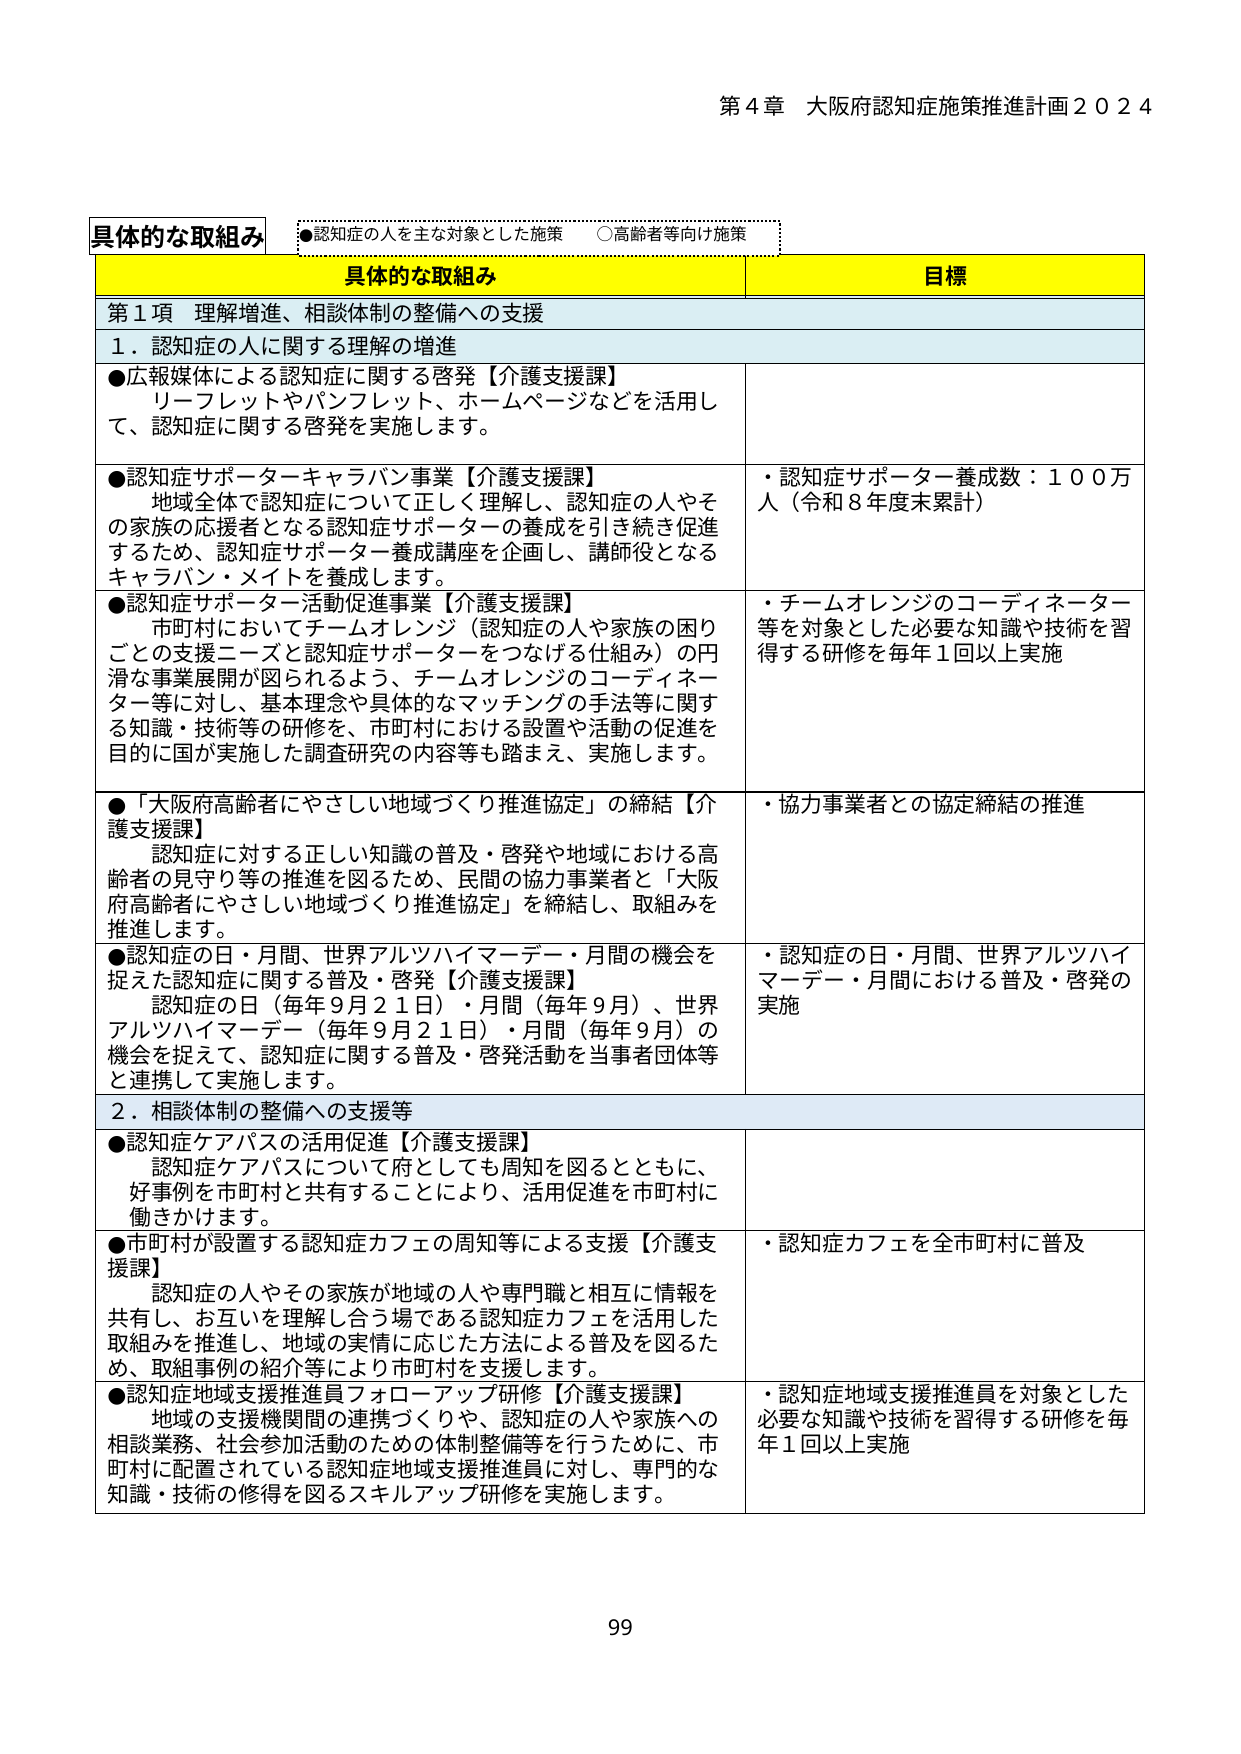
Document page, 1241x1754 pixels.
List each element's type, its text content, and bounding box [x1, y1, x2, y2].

table_cell ●市町村が設置する認知症カフェの周知等による支援【介護支援課】 認知症の人やその家族が地域の人や専門職と相互に情報を共有し、お互いを理解し合う場である認知症カフェを活用した取組みを推進し、地域の実情に応じた方法による普及を図るため、取組事例の紹介等により市町村を支援します。 [96, 1231, 745, 1381]
table_cell ・認知症カフェを全市町村に普及 [746, 1231, 1144, 1381]
text 具体的な取組み [90, 218, 265, 254]
table_header 具体的な取組み [96, 255, 745, 295]
table_cell ・認知症の日・月間、世界アルツハイマーデー・月間における普及・啓発の実施 [746, 944, 1144, 1093]
table_cell ●認知症サポーターキャラバン事業【介護支援課】 地域全体で認知症について正しく理解し、認知症の人やその家族の応援者となる認知症サポーターの養成を引き続き促進するため、認知症サポーター養成講座を企画し、講師役となるキャラバン・メイトを養成します。 [96, 465, 745, 590]
table_cell ・協力事業者との協定締結の推進 [746, 793, 1144, 942]
table_cell ●認知症の日・月間、世界アルツハイマーデー・月間の機会を捉えた認知症に関する普及・啓発【介護支援課】 認知症の日（毎年９月２１日）・月間（毎年9月）、世界アルツハイマーデー（毎年９月２１日）・月間（毎年9月）の機会を捉えて、認知症に関する普及・啓発活動を当事者団体等と連携して実施します。 [96, 944, 745, 1093]
table_cell ・認知症サポーター養成数：１００万人（令和８年度末累計） [746, 465, 1144, 590]
table_cell ●認知症地域支援推進員フォローアップ研修【介護支援課】 地域の支援機関間の連携づくりや、認知症の人や家族への相談業務、社会参加活動のための体制整備等を行うために、市町村に配置されている認知症地域支援推進員に対し、専門的な知識・技術の修得を図るスキルアップ研修を実施します。 [96, 1382, 745, 1513]
text 具体的な取組み [266, 218, 1152, 254]
table_cell ●「大阪府高齢者にやさしい地域づくり推進協定」の締結【介護支援課】 認知症に対する正しい知識の普及・啓発や地域における高齢者の見守り等の推進を図るため、民間の協力事業者と「大阪府高齢者にやさしい地域づくり推進協定」を締結し、取組みを推進します。 [96, 793, 745, 942]
table_cell [746, 364, 1144, 464]
table_cell ・認知症地域支援推進員を対象とした必要な知識や技術を習得する研修を毎年１回以上実施 [746, 1382, 1144, 1513]
table_cell ２．相談体制の整備への支援等 [96, 1095, 1144, 1129]
table_cell [746, 1130, 1144, 1230]
table_cell ●広報媒体による認知症に関する啓発【介護支援課】 リーフレットやパンフレット、ホームページなどを活用して、認知症に関する啓発を実施します。 [96, 364, 745, 464]
table_cell ●認知症ケアパスの活用促進【介護支援課】 認知症ケアパスについて府としても周知を図るとともに、好事例を市町村と共有することにより、活用促進を市町村に働きかけます。 [96, 1130, 745, 1230]
table_cell 第１項 理解増進、相談体制の整備への支援 [96, 299, 1144, 329]
table_cell ・チームオレンジのコーディネーター等を対象とした必要な知識や技術を習得する研修を毎年１回以上実施 [746, 591, 1144, 791]
table_cell ●認知症サポーター活動促進事業【介護支援課】 市町村においてチームオレンジ（認知症の人や家族の困りごとの支援ニーズと認知症サポーターをつなげる仕組み）の円滑な事業展開が図られるよう、チームオレンジのコーディネーター等に対し、基本理念や具体的なマッチングの手法等に関する知識・技術等の研修を、市町村における設置や活動の促進を目的に国が実施した調査研究の内容等も踏まえ、実施します。 [96, 591, 745, 791]
table_header 目標 [746, 255, 1144, 295]
table_cell １．認知症の人に関する理解の増進 [96, 330, 1144, 363]
